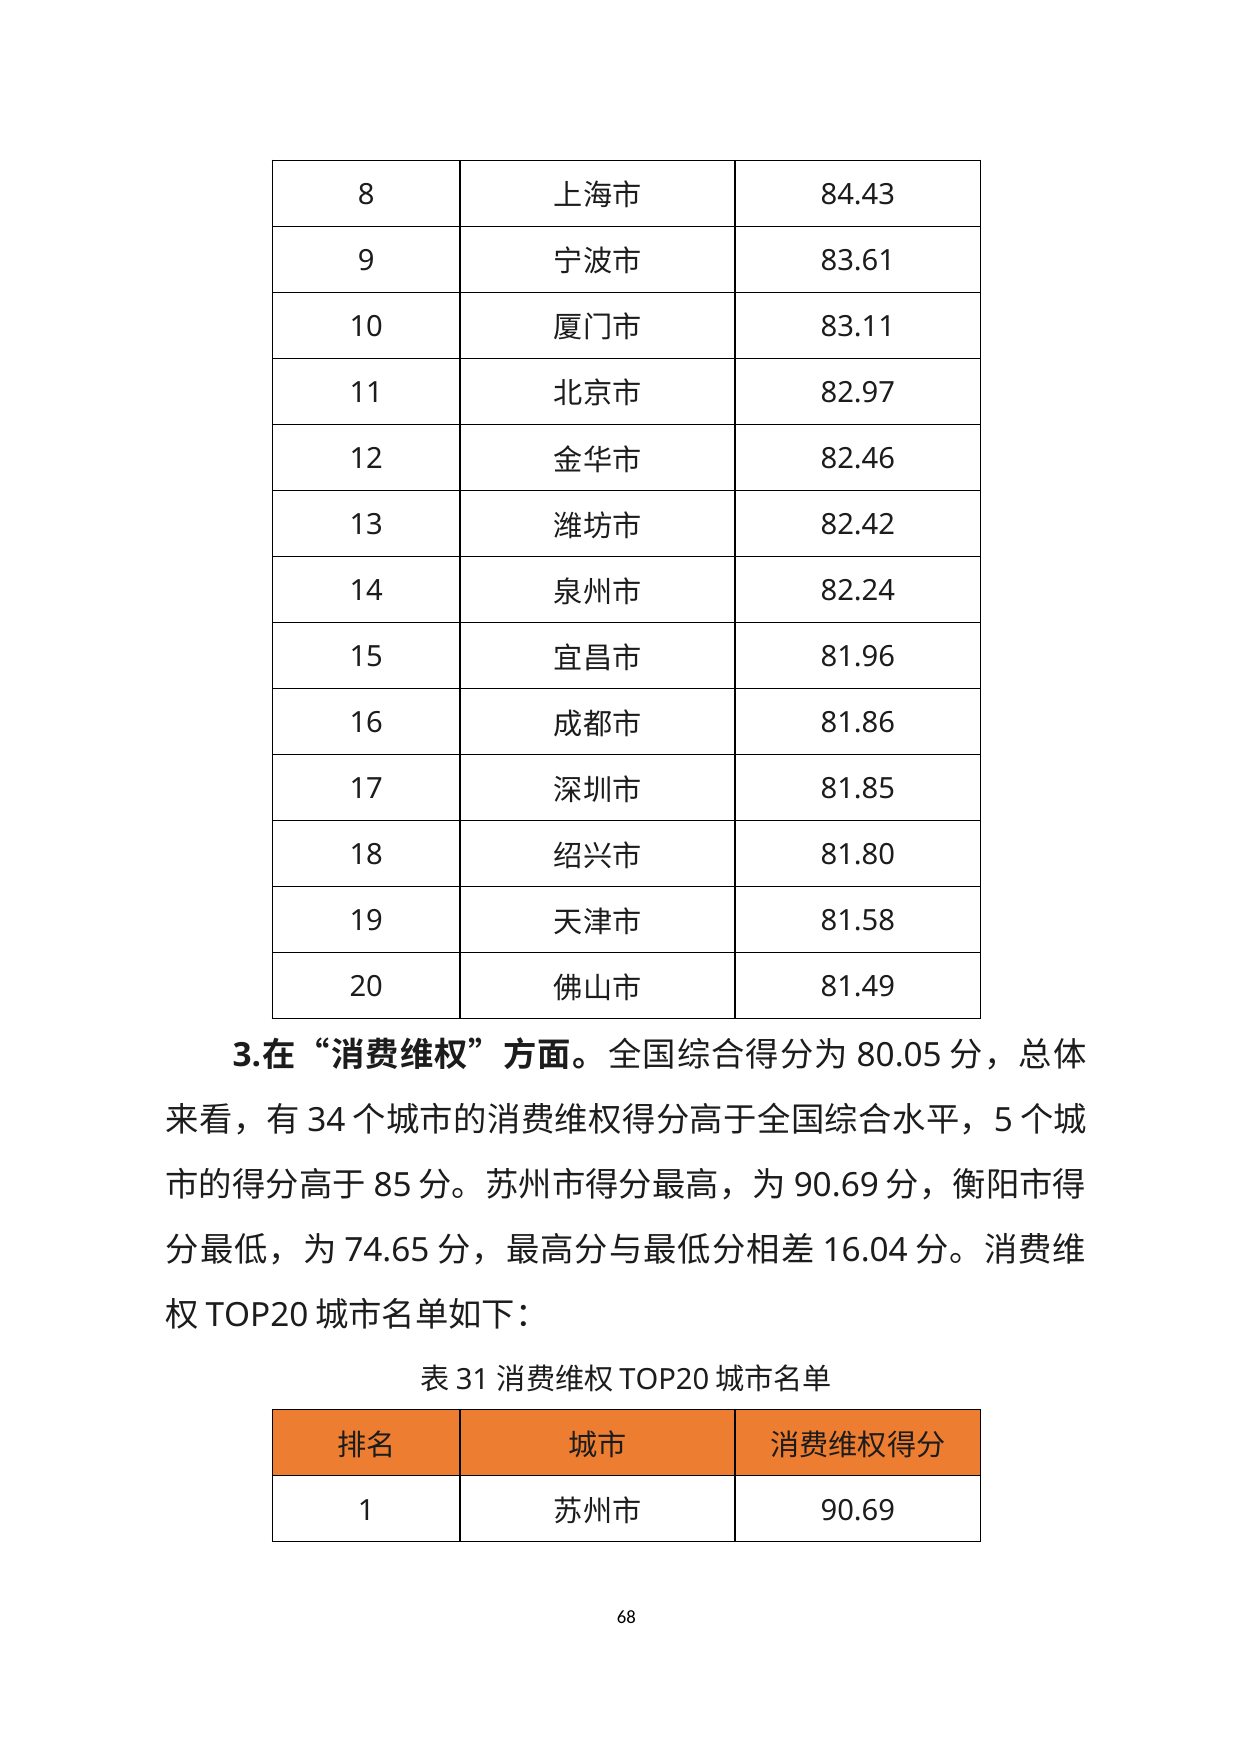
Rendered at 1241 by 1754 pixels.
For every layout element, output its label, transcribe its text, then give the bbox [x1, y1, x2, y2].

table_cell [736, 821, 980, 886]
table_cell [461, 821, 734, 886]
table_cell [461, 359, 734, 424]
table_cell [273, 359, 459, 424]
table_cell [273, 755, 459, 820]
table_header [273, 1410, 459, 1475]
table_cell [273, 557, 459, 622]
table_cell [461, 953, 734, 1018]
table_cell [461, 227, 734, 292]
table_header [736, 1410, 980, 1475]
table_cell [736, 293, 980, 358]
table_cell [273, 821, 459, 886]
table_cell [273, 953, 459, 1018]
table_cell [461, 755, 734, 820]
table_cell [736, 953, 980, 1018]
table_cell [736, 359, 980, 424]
text 表31 消费维权TOP20城市名单 [165, 1344, 1087, 1409]
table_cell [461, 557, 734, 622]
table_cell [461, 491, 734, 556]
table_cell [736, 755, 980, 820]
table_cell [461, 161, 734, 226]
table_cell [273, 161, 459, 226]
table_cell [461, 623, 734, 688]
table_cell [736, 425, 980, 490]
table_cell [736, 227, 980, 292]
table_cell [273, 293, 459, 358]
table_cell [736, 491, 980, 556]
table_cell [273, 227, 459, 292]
text 3.在“消费维权”方面。全国综合得分为80.05分，总体来看，有34个城市的消费维权得分高于全国综合水平，5个城市的得分高于85分。苏州市得分最高，为90.69分，衡阳市得分最低，为74.65分，最高分与最低分相差16.04分。消费维权TOP20城市名单如下： [165, 1019, 1087, 1344]
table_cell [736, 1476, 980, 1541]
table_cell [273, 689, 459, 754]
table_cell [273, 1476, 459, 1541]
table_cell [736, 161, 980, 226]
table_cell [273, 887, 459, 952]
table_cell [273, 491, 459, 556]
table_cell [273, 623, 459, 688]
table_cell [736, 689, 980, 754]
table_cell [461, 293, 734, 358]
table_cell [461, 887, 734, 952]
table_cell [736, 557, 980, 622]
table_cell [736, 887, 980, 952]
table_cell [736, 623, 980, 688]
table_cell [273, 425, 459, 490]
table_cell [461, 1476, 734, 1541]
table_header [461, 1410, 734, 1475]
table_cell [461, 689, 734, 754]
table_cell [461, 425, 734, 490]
